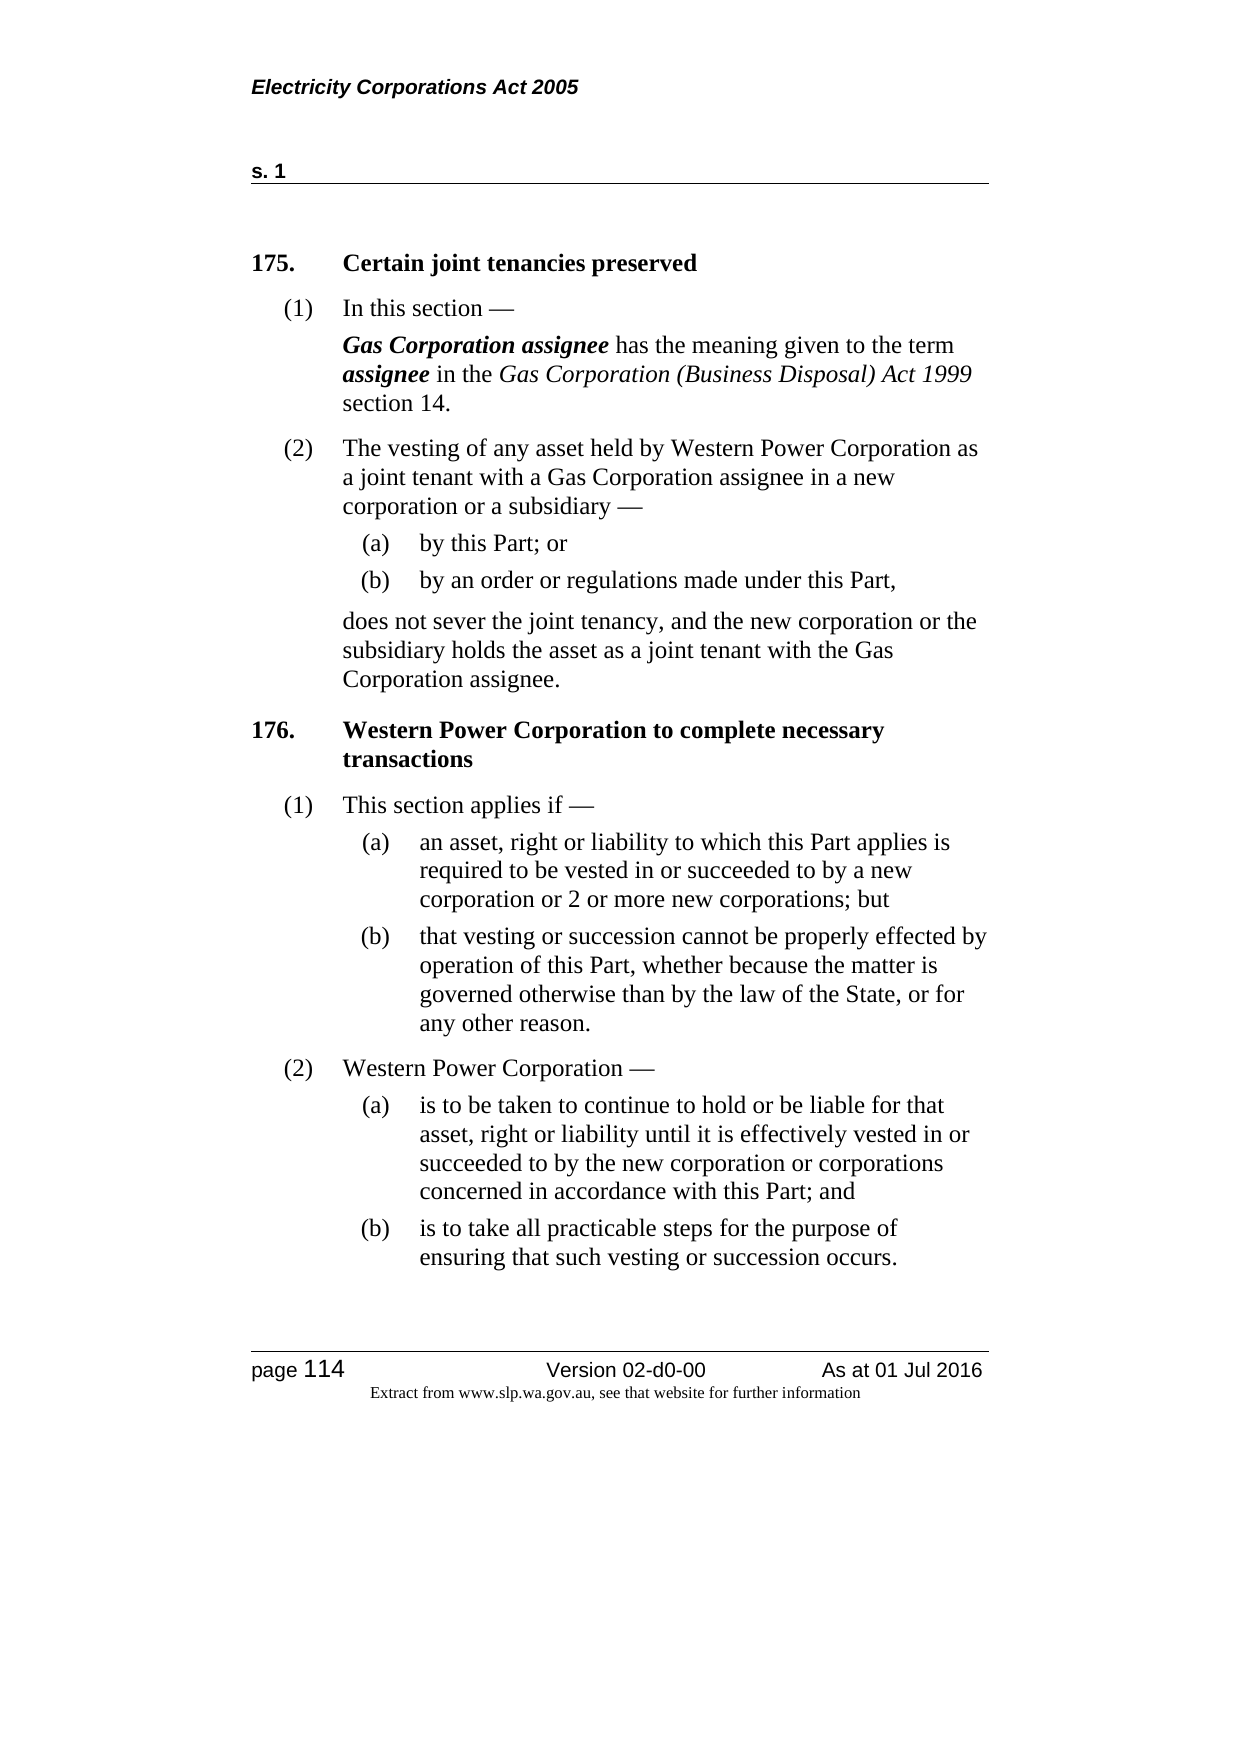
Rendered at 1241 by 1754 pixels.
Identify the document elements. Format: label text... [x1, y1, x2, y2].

text (b) that vesting or succession cannot be properly effected by operation of this Part, whether because the matter is governed otherwise than by the law of the State, or for any other reason. [251, 921, 989, 1036]
text Gas Corporation assignee has the meaning given to the term assignee in the Gas Corporation (Business Disposal) Act 1999 section 14. [251, 331, 989, 417]
text (1) In this section — [251, 293, 989, 322]
text (a) by this Part; or [251, 528, 989, 557]
text (b) is to take all practicable steps for the purpose of ensuring that such vesting or succession occurs. [251, 1213, 989, 1271]
text (2) The vesting of any asset held by Western Power Corporation as a joint tenant with a Gas Corporation assignee in a new corporation or a subsidiary — [251, 433, 989, 520]
text (b) by an order or regulations made under this Part, [251, 565, 989, 594]
text (a) is to be taken to continue to hold or be liable for that asset, right or liability until it is effectively vested in or succeeded to by the new corporation or corporations concerned in accordance with this Part; and [251, 1090, 989, 1205]
text (2) Western Power Corporation — [251, 1053, 989, 1082]
text does not sever the joint tenancy, and the new corporation or the subsidiary holds the asset as a joint tenant with the Gas Corporation assignee. [251, 606, 989, 693]
text (a) an asset, right or liability to which this Part applies is required to be vested in or succeeded to by a new corporation or 2 or more new corporations; but [251, 827, 989, 913]
text (1) This section applies if — [251, 790, 989, 818]
subtitle 175. Certain joint tenancies preserved [251, 248, 989, 277]
subtitle 176. Western Power Corporation to complete necessary transactions [251, 716, 989, 773]
